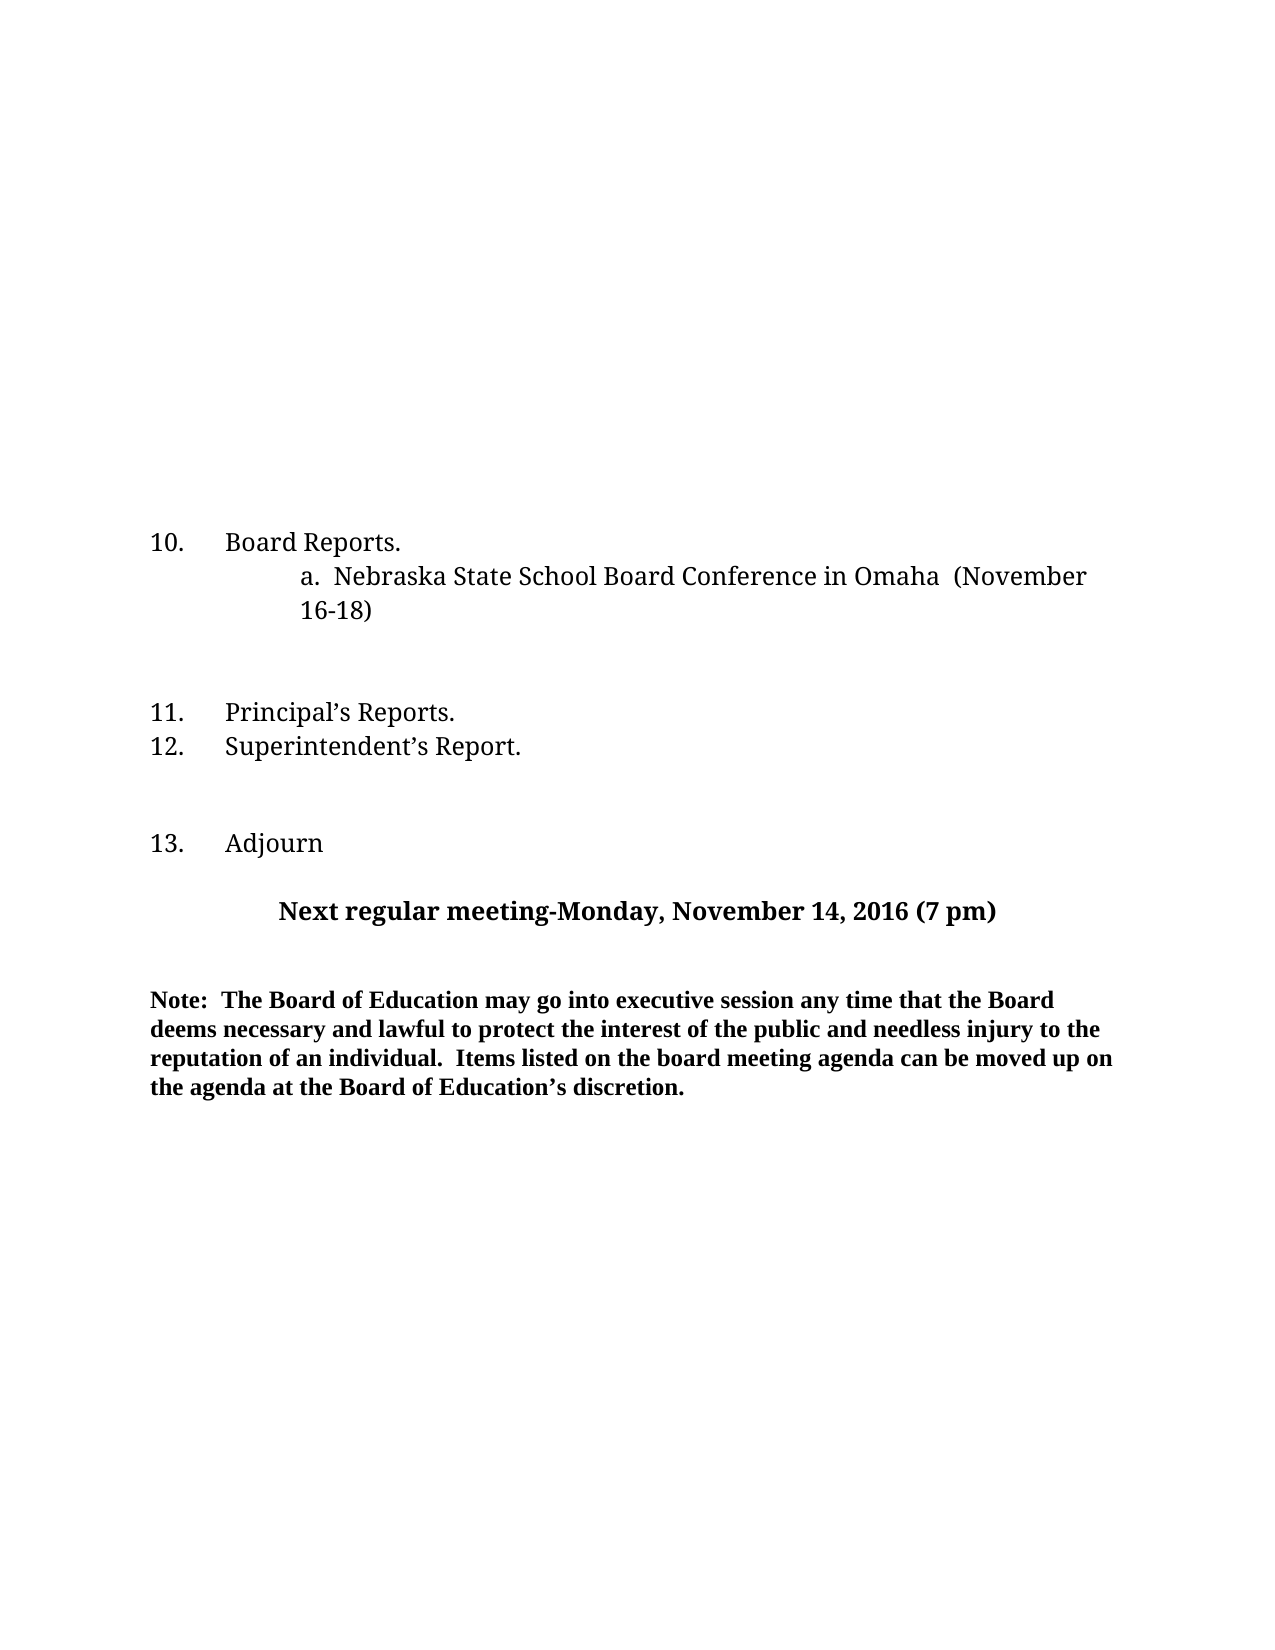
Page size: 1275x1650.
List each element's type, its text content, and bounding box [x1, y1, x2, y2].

text 13. Adjourn [150, 826, 1125, 860]
text 10. Board Reports. [150, 525, 1125, 559]
text a. Nebraska State School Board Conference in Omaha (November 16-18) [300, 559, 1125, 627]
text 12. Superintendent’s Report. [150, 729, 1125, 763]
text Note: The Board of Education may go into executive session any time that the Board deems necessary and lawful to protect the interest of the public and needless injury to the reputation of an individual. Items listed on the board meeting agenda can be moved up on the agenda at the Board of Education’s discretion. [150, 986, 1125, 1101]
text Next regular meeting-Monday, November 14, 2016 (7 pm) [150, 894, 1125, 928]
text 11. Principal’s Reports. [150, 695, 1125, 729]
